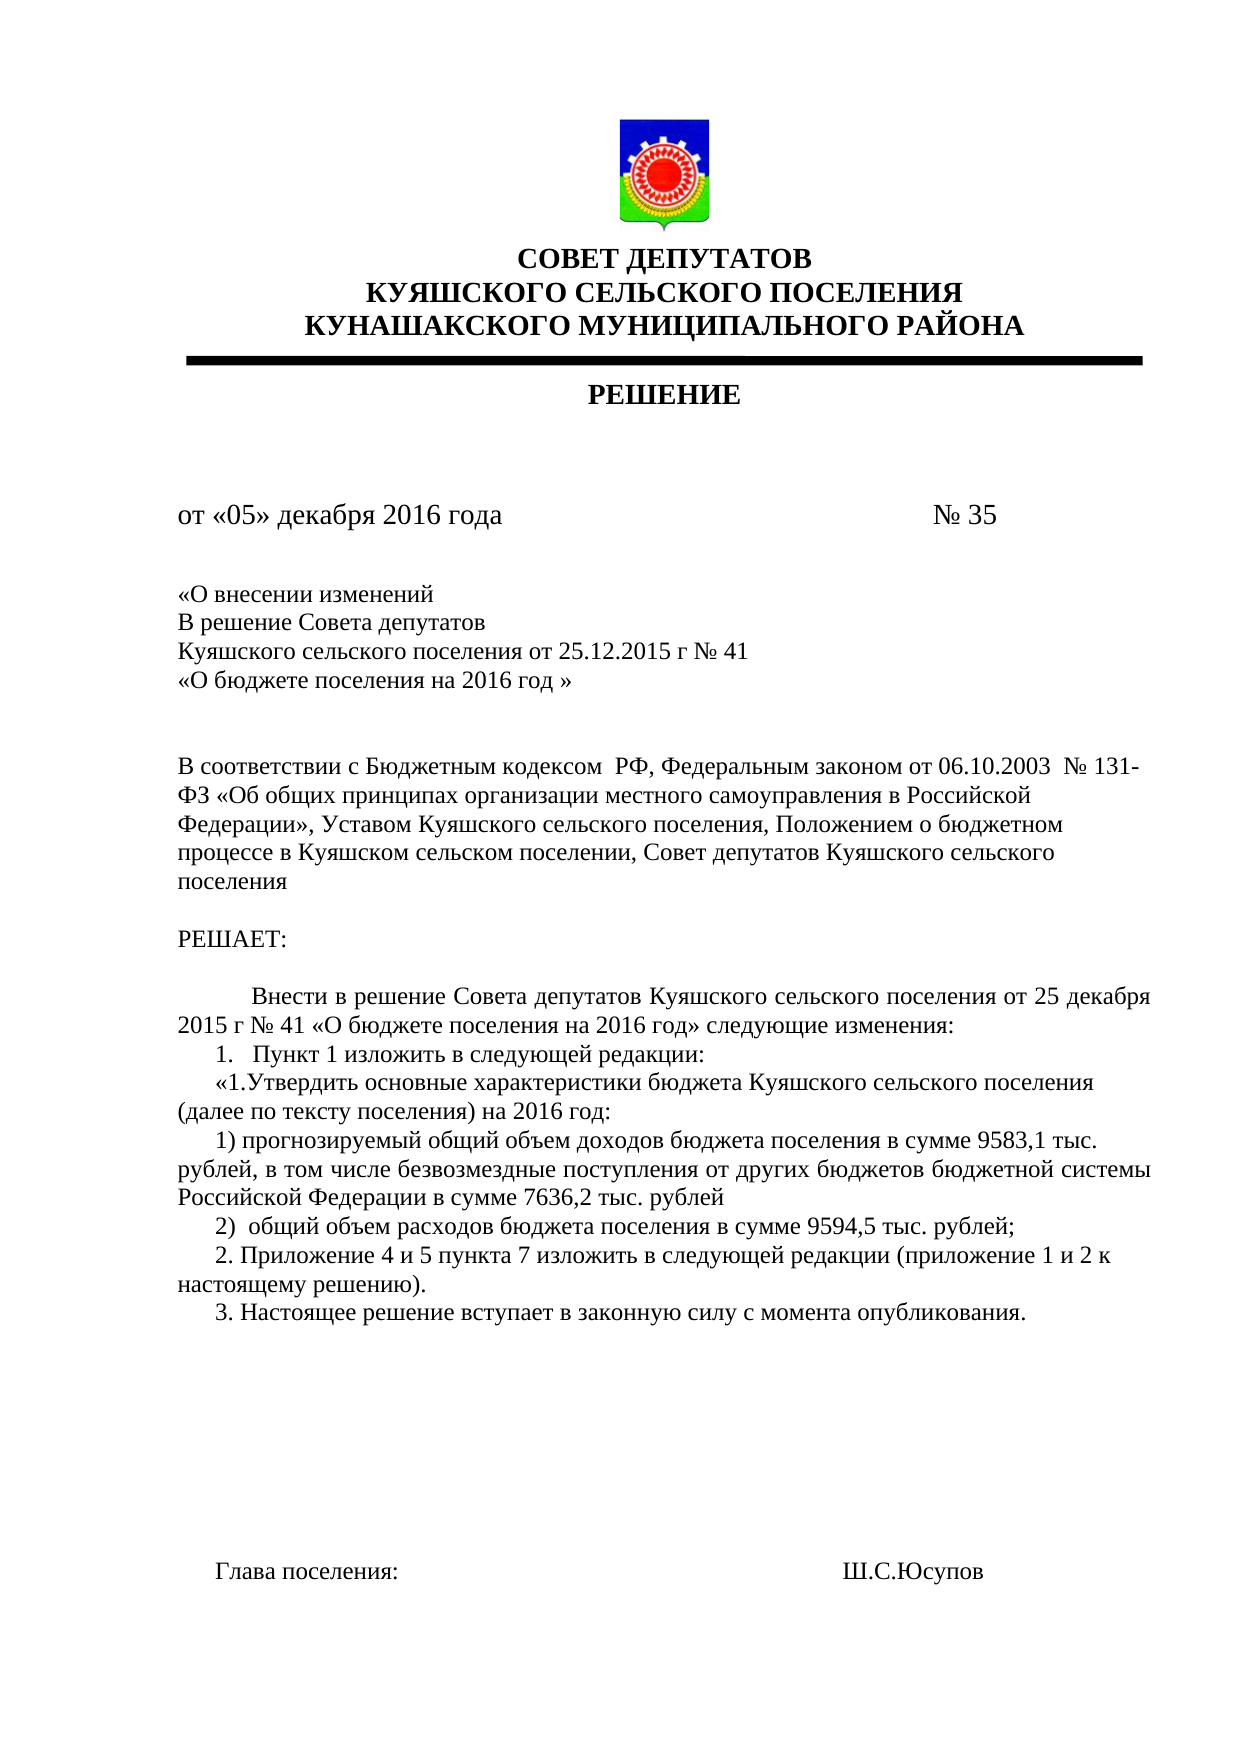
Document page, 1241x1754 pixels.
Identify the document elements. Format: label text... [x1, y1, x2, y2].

text 2) общий объем расходов бюджета поселения в сумме 9594,5 тыс. рублей; [177, 1211, 1152, 1240]
text КУНАШАКСКОГО МУНИЦИПАЛЬНОГО РАЙОНА [177, 308, 1152, 342]
list Пункт 1 изложить в следующей редакции: [215, 1039, 1152, 1067]
text 1) прогнозируемый общий объем доходов бюджета поселения в сумме 9583,1 тыс. [177, 1125, 1152, 1154]
text от «05» декабря 2016 года № 35 [177, 497, 1152, 531]
text 3. Настоящее решение вступает в законную силу с момента опубликования. [177, 1297, 1152, 1326]
text В соответствии с Бюджетным кодексом РФ, Федеральным законом от 06.10.2003 № 131-ФЗ «Об общих принципах организации местного самоуправления в Российской Федерации», Уставом Куяшского сельского поселения, Положением о бюджетном процессе в Куяшском сельском поселении, Совет депутатов Куяшского сельского поселения [177, 751, 1152, 895]
text КУЯШСКОГО СЕЛЬСКОГО ПОСЕЛЕНИЯ [177, 275, 1152, 308]
text В решение Совета депутатов [177, 607, 1152, 636]
text «О внесении изменений [177, 579, 1152, 607]
text рублей, в том числе безвозмездные поступления от других бюджетов бюджетной системы Российской Федерации в сумме 7636,2 тыс. рублей [177, 1154, 1152, 1211]
text Куяшского сельского поселения от 25.12.2015 г № 41 [177, 636, 1152, 665]
text «О бюджете поселения на 2016 год » [177, 665, 1152, 694]
text РЕШЕНИЕ [177, 377, 1152, 411]
text (далее по тексту поселения) на 2016 год: [177, 1096, 1152, 1125]
text Внести в решение Совета депутатов Куяшского сельского поселения от 25 декабря 2015 г № 41 «О бюджете поселения на 2016 год» следующие изменения: [177, 981, 1152, 1039]
text «1.Утвердить основные характеристики бюджета Куяшского сельского поселения [215, 1067, 1152, 1096]
picture [619, 118, 710, 232]
text СОВЕТ ДЕПУТАТОВ [177, 241, 1152, 275]
text Глава поселения: Ш.С.Юсупов [177, 1556, 1152, 1585]
text 2. Приложение 4 и 5 пункта 7 изложить в следующей редакции (приложение 1 и 2 к настоящему решению). [177, 1240, 1152, 1297]
text РЕШАЕТ: [177, 924, 1152, 952]
